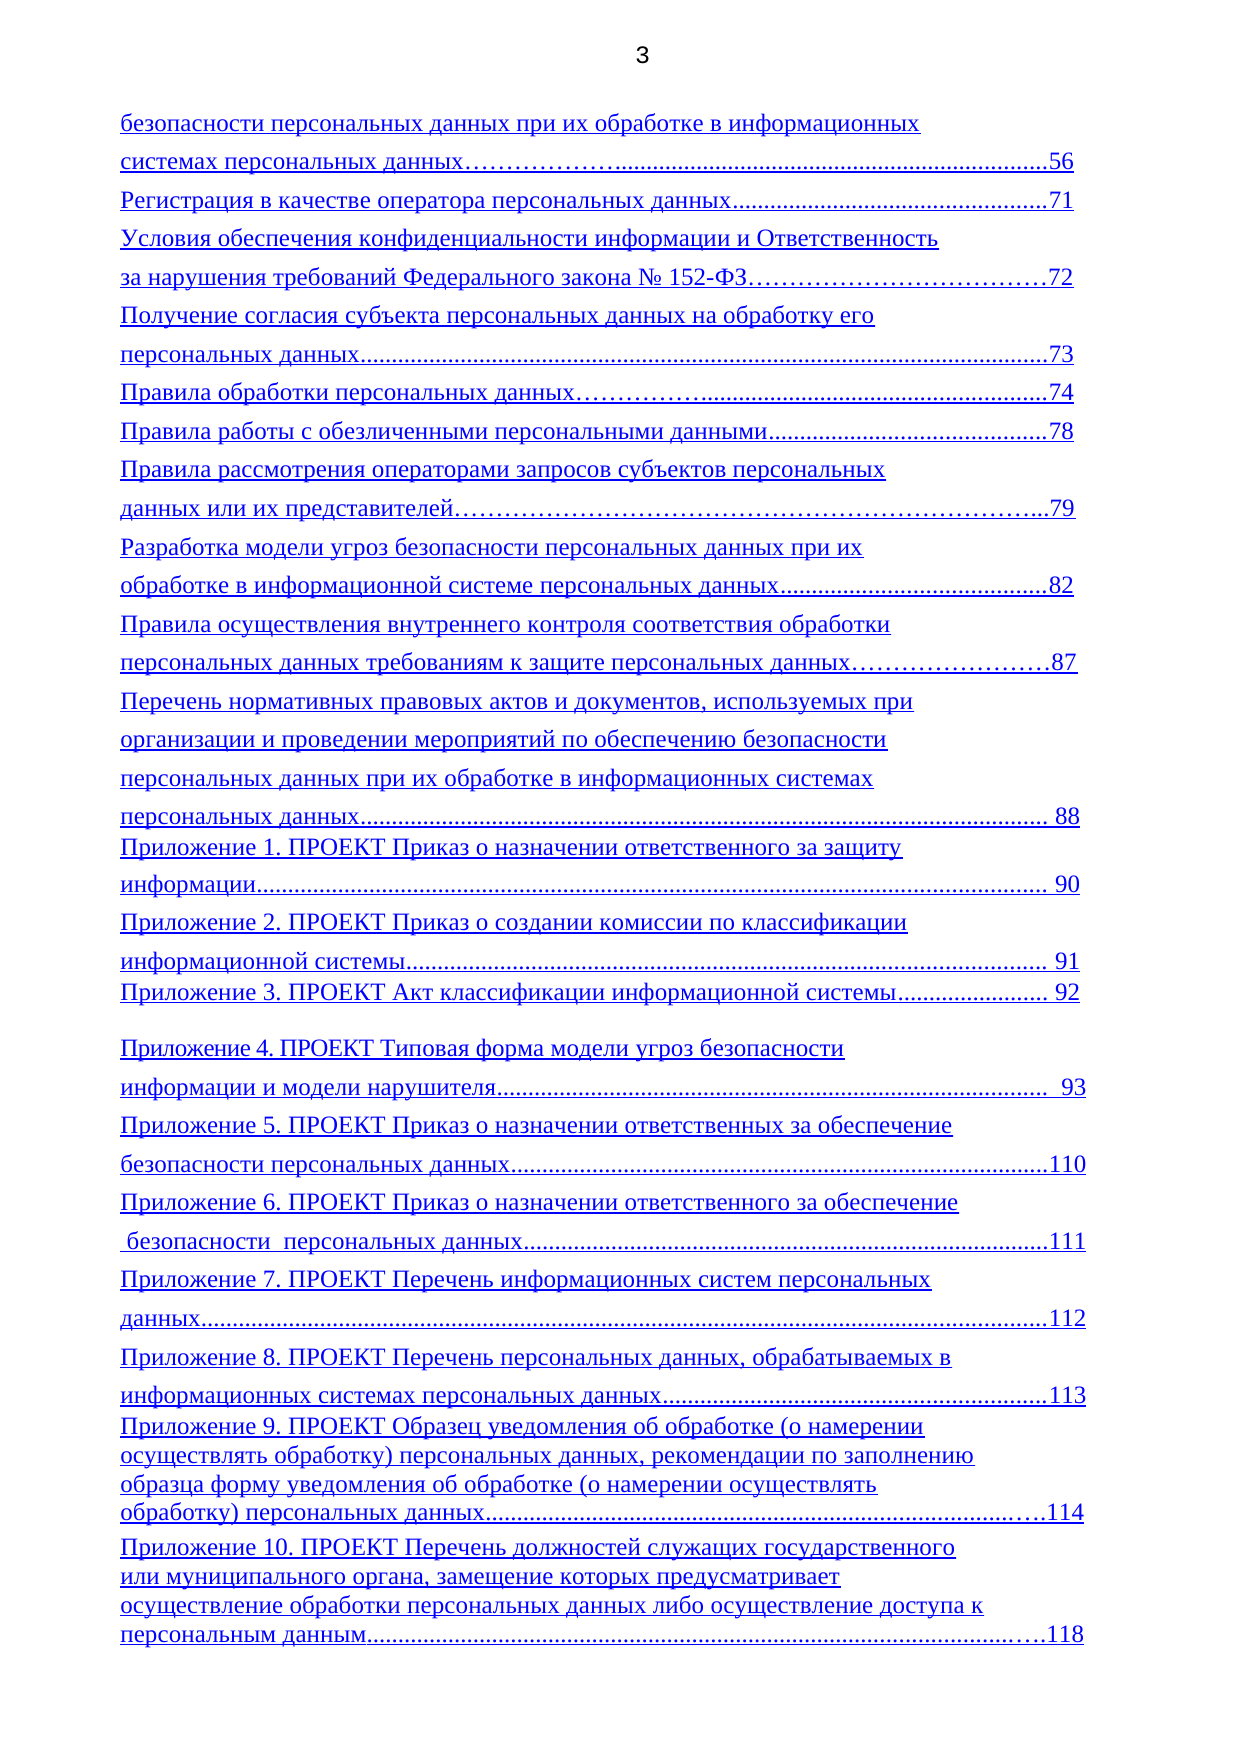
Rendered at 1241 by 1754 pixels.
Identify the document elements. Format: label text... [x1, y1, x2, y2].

text Приложение 8. ПРОЕКТ Перечень персональных данных, обрабатываемых в информационных системах персональных данных 113 [120, 1334, 1167, 1411]
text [120, 100, 1167, 177]
text Приложение 9. ПРОЕКТ Образец уведомления об обработке (о намерении осуществлять обработку) персональных данных, рекомендации по заполнению образца форму уведомления об обработке (о намерении осуществлять обработку) персональных данных ….114 [120, 1411, 1167, 1526]
text информации и модели нарушителя 93 [120, 1064, 1167, 1103]
text Условия обеспечения конфиденциальности информации и Ответственность за нарушения требований Федерального закона № 152-ФЗ………………………………72 [120, 216, 1167, 293]
text Приложение 1. ПРОЕКТ Приказ о назначении ответственного за защиту [120, 832, 1167, 861]
text Регистрация в качестве оператора персональных данных 71 [120, 177, 1167, 216]
text Приложение 6. ПРОЕКТ Приказ о назначении ответственного за обеспечение безопасности персональных данных 111 [120, 1180, 1167, 1257]
text Приложение 3. ПРОЕКТ Акт классификации информационной системы 92 [120, 977, 1167, 1006]
text Получение согласия субъекта персональных данных на обработку его персональных данных 73 [120, 293, 1167, 370]
text Приложение 5. ПРОЕКТ Приказ о назначении ответственных за обеспечение безопасности персональных данных 110 [120, 1103, 1167, 1180]
text Правила работы с обезличенными персональными данными 78 [120, 408, 1167, 447]
text Правила осуществления внутреннего контроля соответствия обработки персональных данных требованиям к защите персональных данных……………………87 [120, 601, 1167, 678]
text Перечень нормативных правовых актов и документов, используемых при организации и проведении мероприятий по обеспечению безопасности персональных данных при их обработке в информационных системах персональных данных 88 [120, 678, 1167, 832]
text Приложение 10. ПРОЕКТ Перечень должностей служащих государственного или муниципального органа, замещение которых предусматривает осуществление обработки персональных данных либо осуществление доступа к персональным данным ….118 [120, 1532, 1159, 1647]
text информации 90 [120, 861, 1167, 900]
text Приложение 4. ПРОЕКТ Типовая форма модели угроз безопасности [120, 1026, 1167, 1064]
text Приложение 2. ПРОЕКТ Приказ о создании комиссии по классификации информационной системы 91 [120, 900, 1167, 977]
text Правила рассмотрения операторами запросов субъектов персональных данных или их представителей……………………………………………………………...79 [120, 447, 1167, 524]
text Правила обработки персональных данных…………… 74 [120, 370, 1167, 408]
text Приложение 7. ПРОЕКТ Перечень информационных систем персональных данных 112 [120, 1257, 1167, 1334]
text Разработка модели угроз безопасности персональных данных при их обработке в информационной системе персональных данных 82 [120, 524, 1167, 601]
